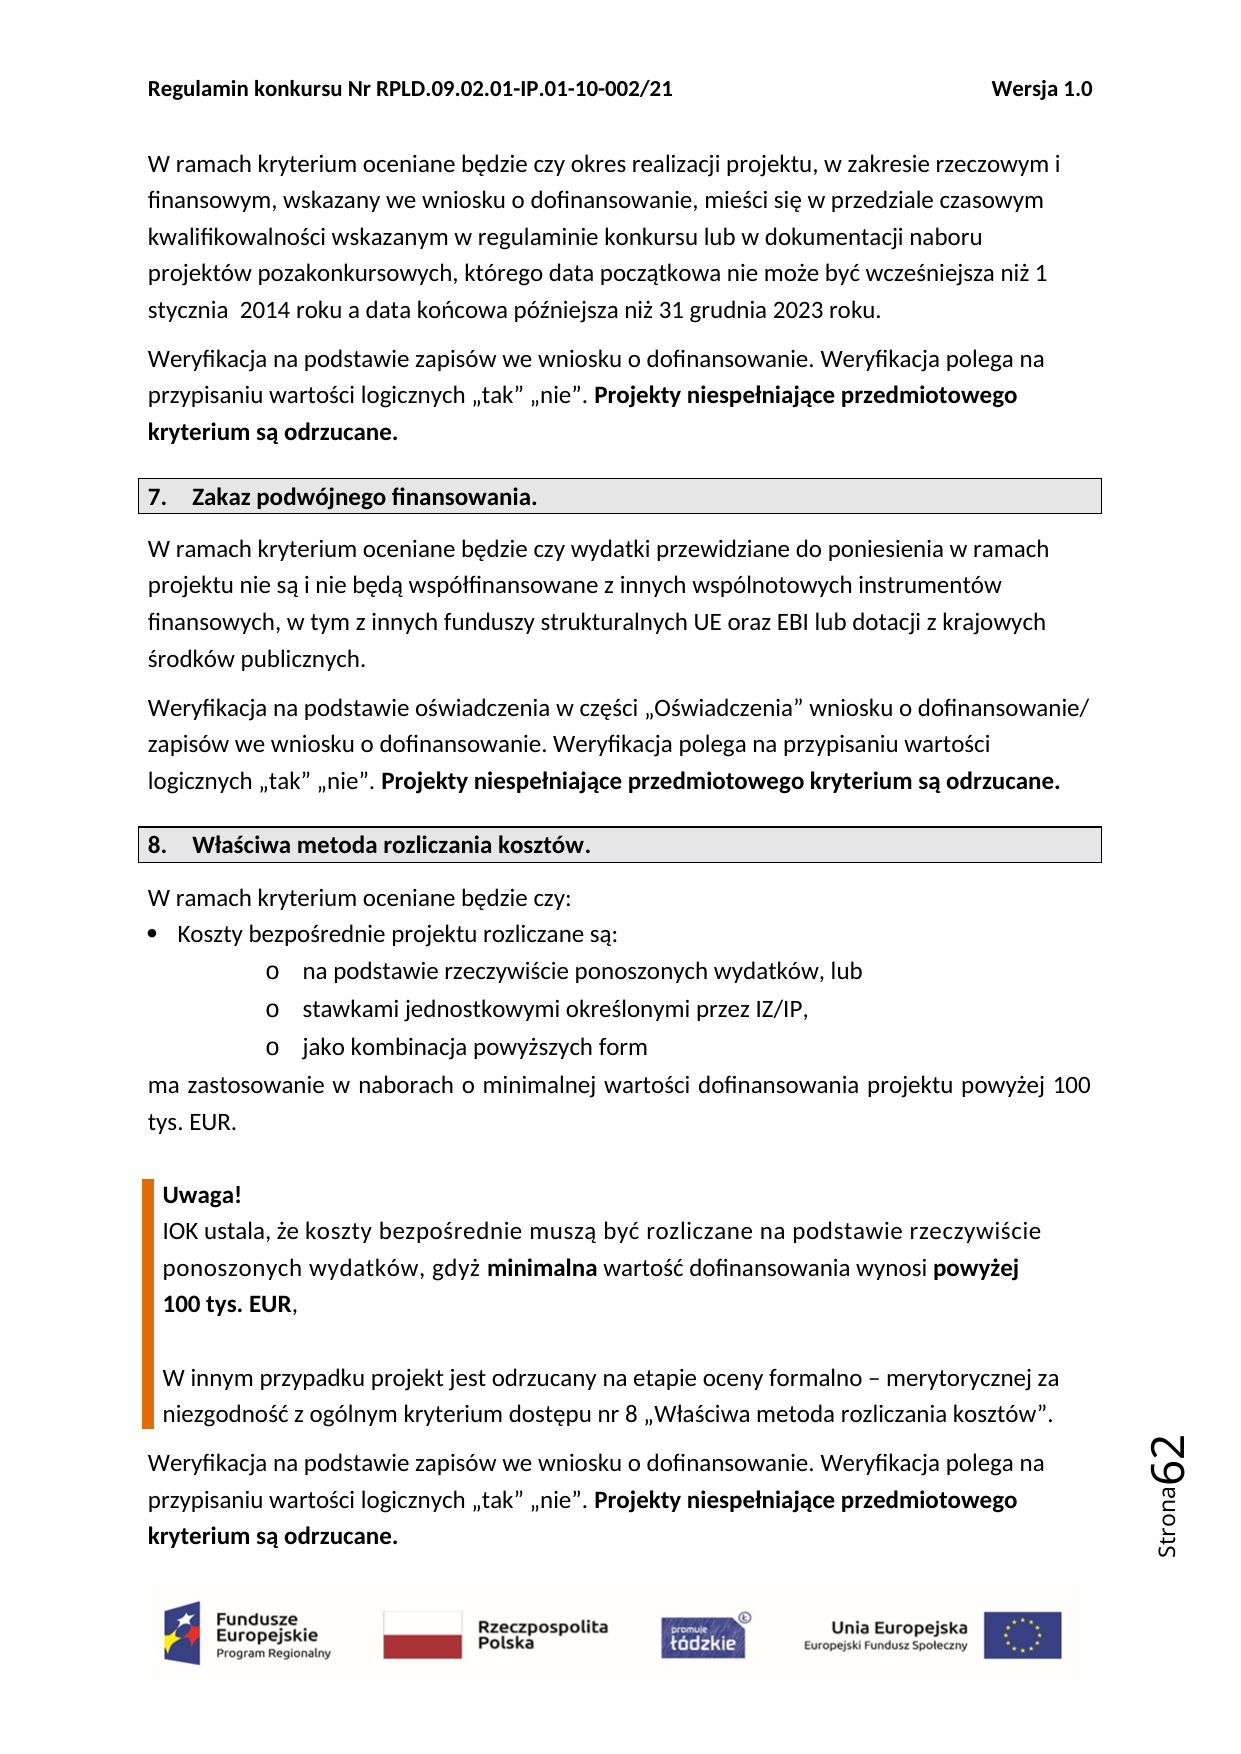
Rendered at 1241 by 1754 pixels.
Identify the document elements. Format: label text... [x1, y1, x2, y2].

list Właściwa metoda rozliczania kosztów. [139, 828, 1101, 862]
text Weryfikacja na podstawie oświadczenia w części „Oświadczenia” wniosku o dofinansowanie/ zapisów we wniosku o dofinansowanie. Weryfikacja polega na przypisaniu wartości logicznych „tak” „nie”. Projekty niespełniające przedmiotowego kryterium są odrzucane. [148, 692, 1092, 795]
text W ramach kryterium oceniane będzie czy okres realizacji projektu, w zakresie rzeczowym i finansowym, wskazany we wniosku o dofinansowanie, mieści się w przedziale czasowym kwalifikowalności wskazanym w regulaminie konkursu lub w dokumentacji naboru projektów pozakonkursowych, którego data początkowa nie może być wcześniejsza niż 1 stycznia 2014 roku a data końcowa późniejsza niż 31 grudnia 2023 roku. [148, 148, 1092, 324]
list Zakaz podwójnego finansowania. [139, 479, 1101, 513]
text W innym przypadku projekt jest odrzucany na etapie oceny formalno – merytorycznej za niezgodność z ogólnym kryterium dostępu nr 8 „Właściwa metoda rozliczania kosztów”. [154, 1362, 1092, 1429]
text Weryfikacja na podstawie zapisów we wniosku o dofinansowanie. Weryfikacja polega na przypisaniu wartości logicznych „tak” „nie”. Projekty niespełniające przedmiotowego kryterium są odrzucane. [148, 1447, 1092, 1551]
text Uwaga! [154, 1179, 1092, 1209]
list Koszty bezpośrednie projektu rozliczane są: [148, 918, 1092, 949]
text W ramach kryterium oceniane będzie czy wydatki przewidziane do poniesienia w ramach projektu nie są i nie będą współfinansowane z innych wspólnotowych instrumentów finansowych, w tym z innych funduszy strukturalnych UE oraz EBI lub dotacji z krajowych środków publicznych. [148, 533, 1092, 673]
text IOK ustala, że koszty bezpośrednie muszą być rozliczane na podstawie rzeczywiście ponoszonych wydatków, gdyż minimalna wartość dofinansowania wynosi powyżej 100 tys. EUR, [154, 1216, 1092, 1319]
text W ramach kryterium oceniane będzie czy: [148, 882, 1092, 912]
list na podstawie rzeczywiście ponoszonych wydatków, lub [265, 955, 1092, 987]
text Weryfikacja na podstawie zapisów we wniosku o dofinansowanie. Weryfikacja polega na przypisaniu wartości logicznych „tak” „nie”. Projekty niespełniające przedmiotowego kryterium są odrzucane. [148, 343, 1092, 447]
list jako kombinacja powyższych form [265, 1031, 1092, 1063]
text ma zastosowanie w naborach o minimalnej wartości dofinansowania projektu powyżej 100 tys. EUR. [148, 1069, 1092, 1136]
list stawkami jednostkowymi określonymi przez IZ/IP, [265, 993, 1092, 1025]
picture [147, 1585, 1079, 1681]
